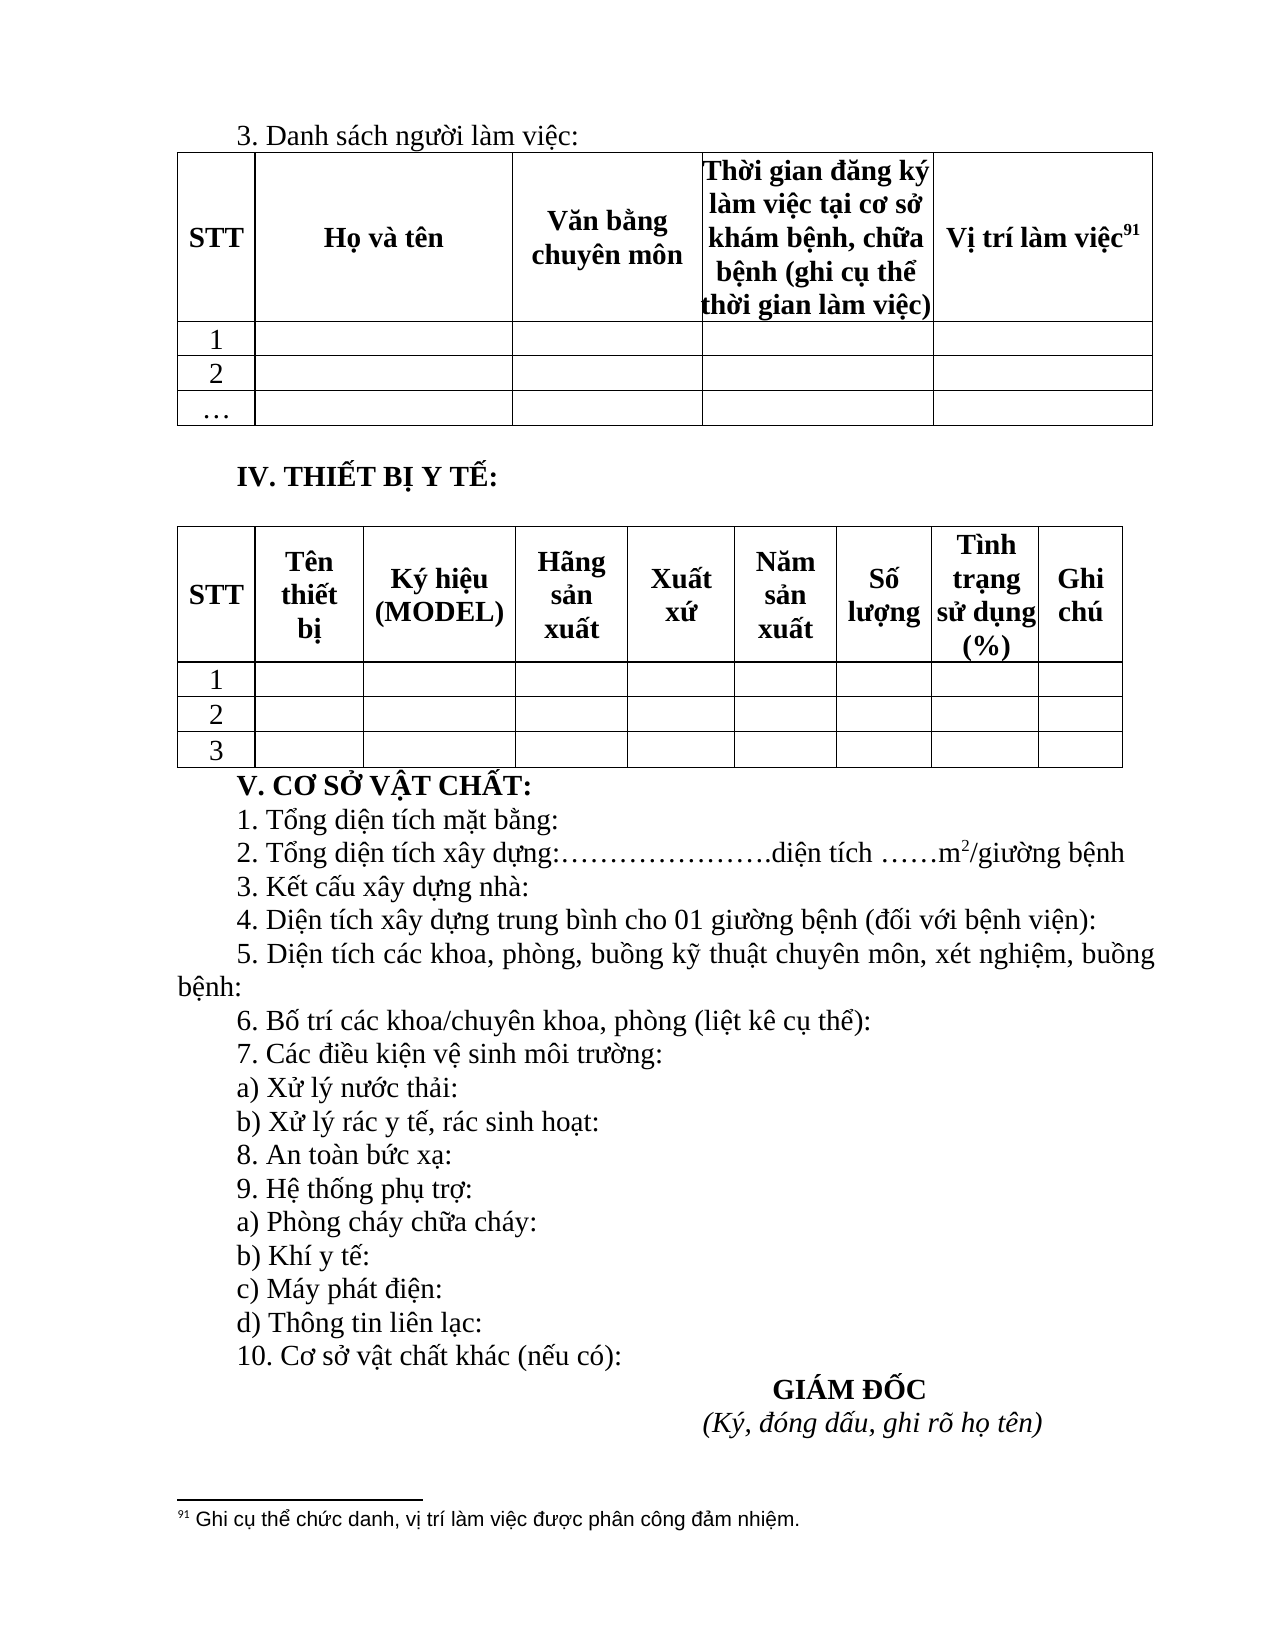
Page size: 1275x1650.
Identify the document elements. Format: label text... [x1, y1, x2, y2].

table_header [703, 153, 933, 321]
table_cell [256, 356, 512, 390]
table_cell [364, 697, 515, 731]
text 4. Diện tích xây dựng trung bình cho 01 giường bệnh (đối với bệnh viện): [177, 902, 1157, 936]
text V. CƠ SỞ VẬT CHẤT: [177, 768, 1157, 802]
list (Ký, đóng dấu, ghi rõ họ tên) [627, 1406, 1157, 1439]
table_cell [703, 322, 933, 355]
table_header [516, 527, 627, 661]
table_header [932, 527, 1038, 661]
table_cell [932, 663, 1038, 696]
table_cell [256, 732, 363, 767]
text c) Máy phát điện: [177, 1271, 1157, 1305]
text 3. Danh sách người làm việc: [177, 118, 1157, 152]
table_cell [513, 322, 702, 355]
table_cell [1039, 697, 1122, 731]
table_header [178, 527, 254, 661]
text 6. Bố trí các khoa/chuyên khoa, phòng (liệt kê cụ thể): [177, 1003, 1157, 1037]
text IV. THIẾT BỊ Y TẾ: [177, 459, 1157, 493]
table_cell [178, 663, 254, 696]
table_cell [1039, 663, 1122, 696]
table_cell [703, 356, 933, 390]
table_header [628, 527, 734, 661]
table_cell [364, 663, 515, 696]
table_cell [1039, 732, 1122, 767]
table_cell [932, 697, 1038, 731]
text GIÁM ĐỐC [177, 1372, 1157, 1406]
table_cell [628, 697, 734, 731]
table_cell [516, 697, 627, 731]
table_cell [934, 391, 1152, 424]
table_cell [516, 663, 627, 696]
text 7. Các điều kiện vệ sinh môi trường: [177, 1037, 1157, 1070]
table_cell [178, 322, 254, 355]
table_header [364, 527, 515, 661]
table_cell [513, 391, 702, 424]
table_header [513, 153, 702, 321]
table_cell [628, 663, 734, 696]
text 8. An toàn bức xạ: [177, 1137, 1157, 1171]
text 1. Tổng diện tích mặt bằng: [177, 802, 1157, 835]
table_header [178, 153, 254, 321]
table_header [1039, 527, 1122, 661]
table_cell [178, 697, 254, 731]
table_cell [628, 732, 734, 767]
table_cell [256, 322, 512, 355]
text 10. Cơ sở vật chất khác (nếu có): [177, 1338, 1157, 1372]
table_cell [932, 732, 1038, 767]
text d) Thông tin liên lạc: [177, 1305, 1157, 1338]
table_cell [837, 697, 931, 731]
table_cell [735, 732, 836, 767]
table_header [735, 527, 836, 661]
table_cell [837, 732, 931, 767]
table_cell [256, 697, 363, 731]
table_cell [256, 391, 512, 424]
text a) Phòng cháy chữa cháy: [177, 1204, 1157, 1238]
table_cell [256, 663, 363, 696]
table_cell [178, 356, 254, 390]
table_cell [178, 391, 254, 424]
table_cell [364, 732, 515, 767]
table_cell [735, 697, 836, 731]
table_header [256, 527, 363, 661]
text b) Khí y tế: [177, 1238, 1157, 1271]
text 9. Hệ thống phụ trợ: [177, 1171, 1157, 1204]
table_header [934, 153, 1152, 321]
text b) Xử lý rác y tế, rác sinh hoạt: [177, 1104, 1157, 1137]
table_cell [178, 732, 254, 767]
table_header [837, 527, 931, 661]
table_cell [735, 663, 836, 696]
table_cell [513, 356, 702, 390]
text 3. Kết cấu xây dựng nhà: [177, 869, 1157, 902]
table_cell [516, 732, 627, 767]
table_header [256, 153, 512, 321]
text 5. Diện tích các khoa, phòng, buồng kỹ thuật chuyên môn, xét nghiệm, buồng bệnh: [177, 936, 1157, 1003]
text a) Xử lý nước thải: [177, 1070, 1157, 1104]
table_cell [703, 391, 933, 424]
text 2. Tổng diện tích xây dựng:………………….diện tích ……m2/giường bệnh [177, 835, 1157, 869]
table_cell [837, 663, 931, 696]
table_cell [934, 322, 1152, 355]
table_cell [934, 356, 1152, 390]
